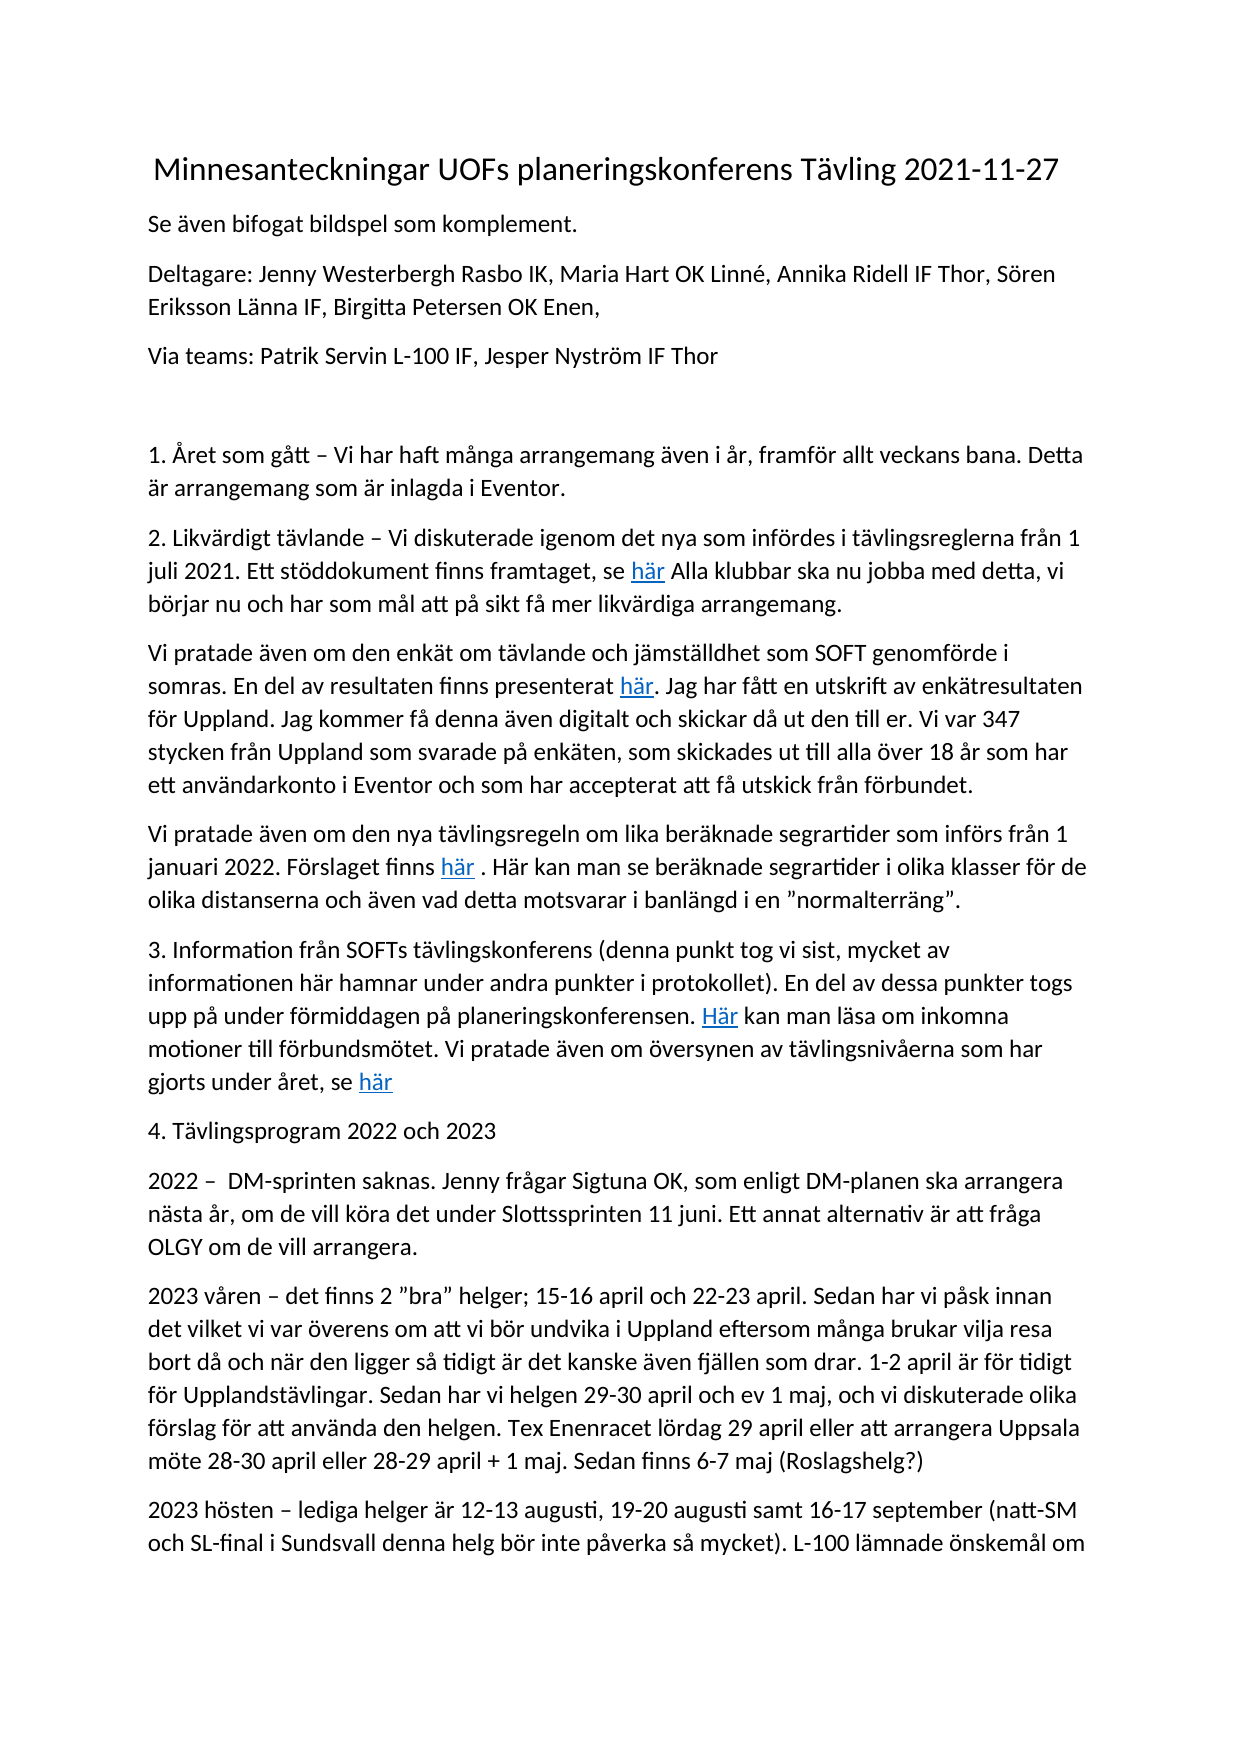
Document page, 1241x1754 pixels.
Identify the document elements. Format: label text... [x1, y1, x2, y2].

text 4. Tävlingsprogram 2022 och 2023 [148, 1115, 1093, 1146]
text 2022 – DM-sprinten saknas. Jenny frågar Sigtuna OK, som enligt DM-planen ska arrangera nästa år, om de vill köra det under Slottssprinten 11 juni. Ett annat alternativ är att fråga OLGY om de vill arrangera. [148, 1165, 1093, 1261]
text Vi pratade även om den enkät om tävlande och jämställdhet som SOFT genomförde i somras. En del av resultaten finns presenterat här. Jag har fått en utskrift av enkätresultaten för Uppland. Jag kommer få denna även digitalt och skickar då ut den till er. Vi var 347 stycken från Uppland som svarade på enkäten, som skickades ut till alla över 18 år som har ett användarkonto i Eventor och som har accepterat att få utskick från förbundet. [148, 637, 1093, 799]
text 3. Information från SOFTs tävlingskonferens (denna punkt tog vi sist, mycket av informationen här hamnar under andra punkter i protokollet). En del av dessa punkter togs upp på under förmiddagen på planeringskonferensen. Här kan man läsa om inkomna motioner till förbundsmötet. Vi pratade även om översynen av tävlingsnivåerna som har gjorts under året, se här [148, 934, 1093, 1096]
text Se även bifogat bildspel som komplement. [148, 208, 1093, 239]
text Minnesanteckningar UOFs planeringskonferens Tävling 2021-11-27 [148, 148, 1093, 188]
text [148, 1494, 1093, 1558]
text 1. Året som gått – Vi har haft många arrangemang även i år, framför allt veckans bana. Detta är arrangemang som är inlagda i Eventor. [148, 439, 1093, 503]
text 2023 våren – det finns 2 ”bra” helger; 15-16 april och 22-23 april. Sedan har vi påsk innan det vilket vi var överens om att vi bör undvika i Uppland eftersom många brukar vilja resa bort då och när den ligger så tidigt är det kanske även fjällen som drar. 1-2 april är för tidigt för Upplandstävlingar. Sedan har vi helgen 29-30 april och ev 1 maj, och vi diskuterade olika förslag för att använda den helgen. Tex Enenracet lördag 29 april eller att arrangera Uppsala möte 28-30 april eller 28-29 april + 1 maj. Sedan finns 6-7 maj (Roslagshelg?) [148, 1280, 1093, 1475]
text Vi pratade även om den nya tävlingsregeln om lika beräknade segrartider som införs från 1 januari 2022. Förslaget finns här . Här kan man se beräknade segrartider i olika klasser för de olika distanserna och även vad detta motsvarar i banlängd i en ”normalterräng”. [148, 819, 1093, 915]
text Via teams: Patrik Servin L-100 IF, Jesper Nyström IF Thor [148, 340, 1093, 371]
text 2. Likvärdigt tävlande – Vi diskuterade igenom det nya som infördes i tävlingsreglerna från 1 juli 2021. Ett stöddokument finns framtaget, se här Alla klubbar ska nu jobba med detta, vi börjar nu och har som mål att på sikt få mer likvärdiga arrangemang. [148, 522, 1093, 618]
text Deltagare: Jenny Westerbergh Rasbo IK, Maria Hart OK Linné, Annika Ridell IF Thor, Sören Eriksson Länna IF, Birgitta Petersen OK Enen, [148, 258, 1093, 321]
